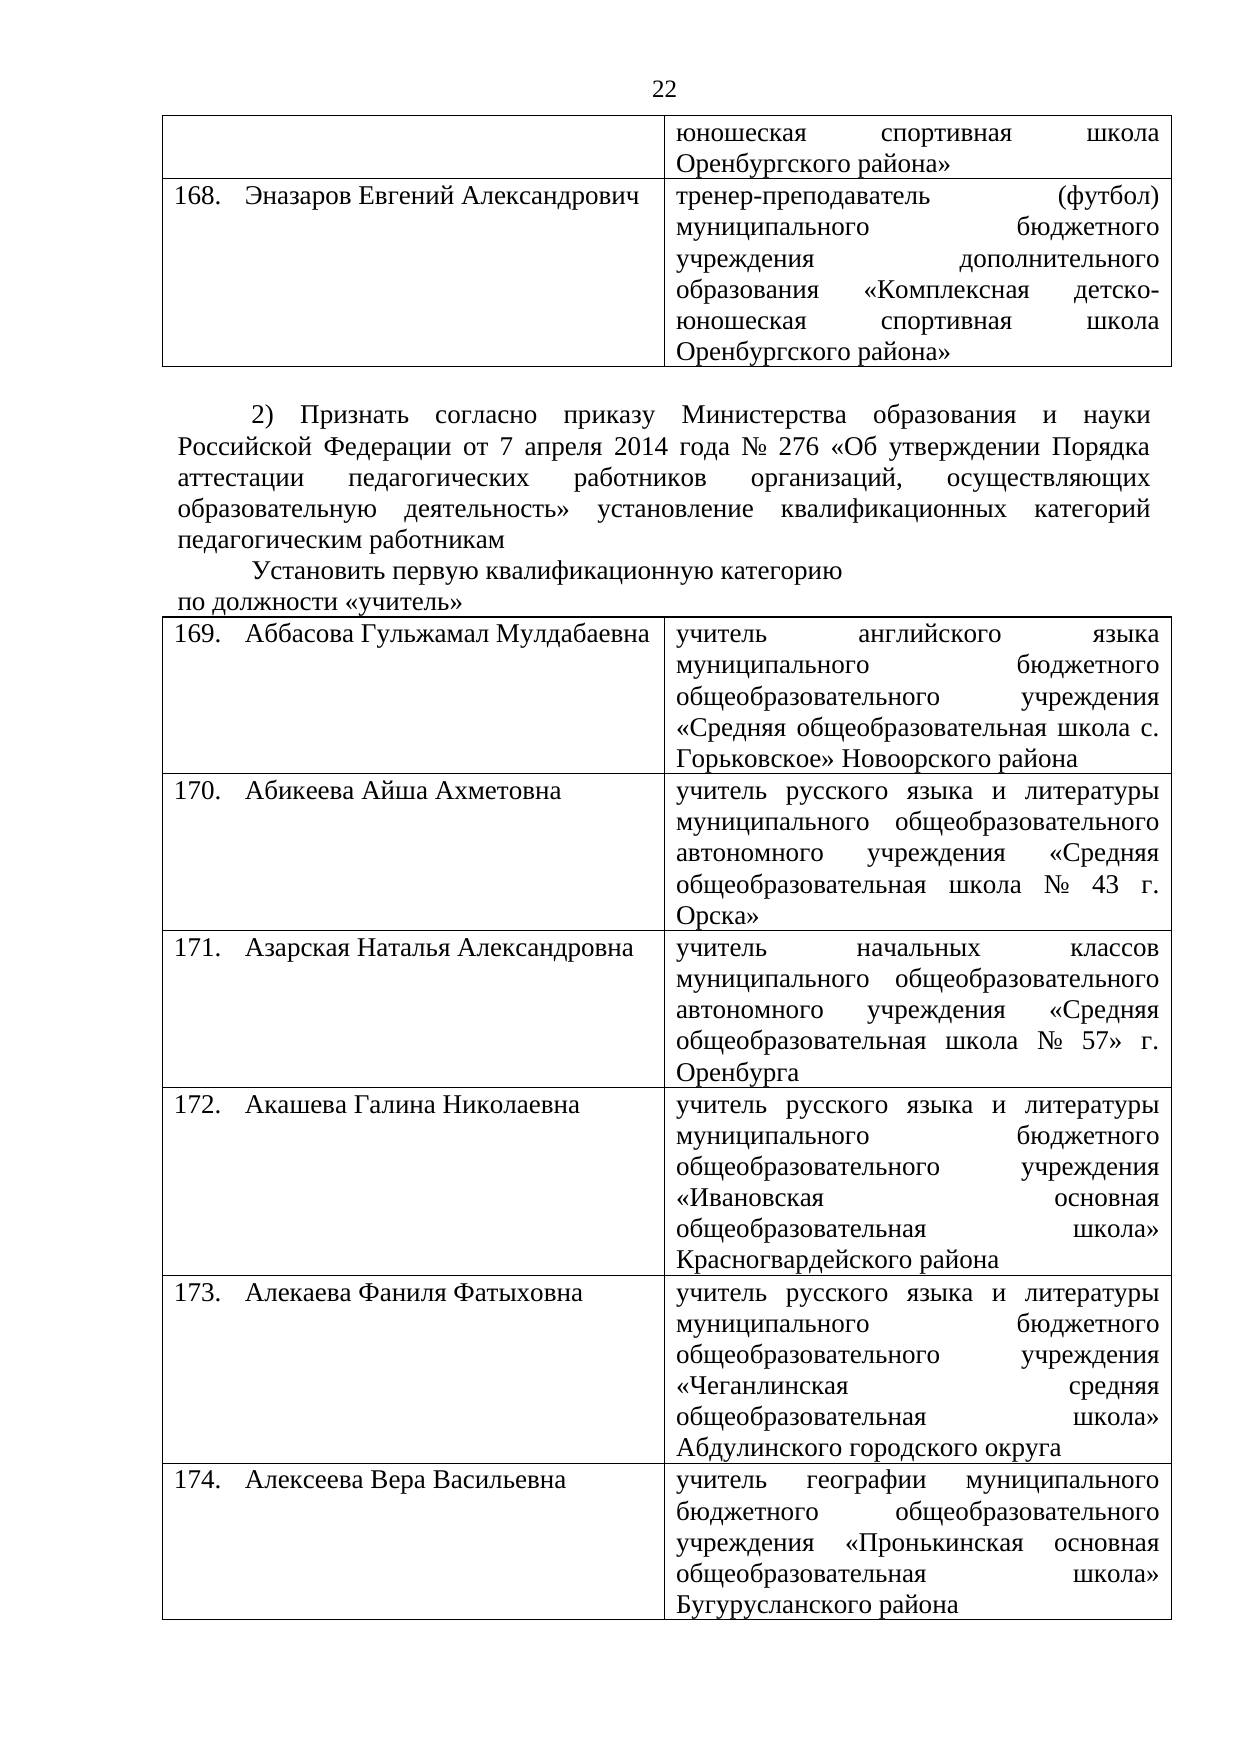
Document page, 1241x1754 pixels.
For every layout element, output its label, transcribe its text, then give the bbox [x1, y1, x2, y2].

table_cell Алексеева Вера Васильевна [233, 1464, 664, 1619]
table_cell Эназаров Евгений Александрович [233, 179, 664, 366]
table_cell учитель русского языка и литературы муниципального бюджетного общеобразовательного учреждения «Чеганлинская средняя общеобразовательная школа» Абдулинского городского округа [665, 1276, 1171, 1463]
table_header учитель английского языка муниципального бюджетного общеобразовательного учреждения «Средняя общеобразовательная школа с. Горьковское» Новоорского района [665, 618, 1171, 773]
table_header Аббасова Гульжамал Мулдабаевна [233, 618, 664, 773]
text Установить первую квалификационную категорию [177, 554, 1152, 585]
table_cell [163, 116, 233, 178]
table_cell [665, 116, 1171, 178]
table_cell [163, 931, 233, 1087]
text 2) Признать согласно приказу Министерства образования и науки Российской Федерации от 7 апреля 2014 года № 276 «Об утверждении Порядка аттестации педагогических работников организаций, осуществляющих образовательную деятельность» установление квалификационных категорий педагогическим работникам [177, 398, 1152, 554]
table_cell учитель географии муниципального бюджетного общеобразовательного учреждения «Пронькинская основная общеобразовательная школа» Бугурусланского района [665, 1464, 1171, 1619]
table_header [163, 618, 233, 773]
table_cell [163, 179, 233, 366]
text по должности «учитель» [177, 585, 1152, 616]
table_cell Абикеева Айша Ахметовна [233, 774, 664, 930]
table_cell Алекаева Фаниля Фатыховна [233, 1276, 664, 1463]
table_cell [233, 116, 664, 178]
table_cell учитель начальных классов муниципального общеобразовательного автономного учреждения «Средняя общеобразовательная школа № 57» г. Оренбурга [665, 931, 1171, 1087]
table_cell Акашева Галина Николаевна [233, 1088, 664, 1275]
table_cell [163, 1464, 233, 1619]
table_cell учитель русского языка и литературы муниципального общеобразовательного автономного учреждения «Средняя общеобразовательная школа № 43 г. Орска» [665, 774, 1171, 930]
table_cell [163, 774, 233, 930]
table_cell Азарская Наталья Александровна [233, 931, 664, 1087]
table_cell [163, 1088, 233, 1275]
table_cell тренер-преподаватель (футбол) муниципального бюджетного учреждения дополнительного образования «Комплексная детско-юношеская спортивная школа Оренбургского района» [665, 179, 1171, 366]
table_cell [163, 1276, 233, 1463]
table_cell учитель русского языка и литературы муниципального бюджетного общеобразовательного учреждения «Ивановская основная общеобразовательная школа» Красногвардейского района [665, 1088, 1171, 1275]
